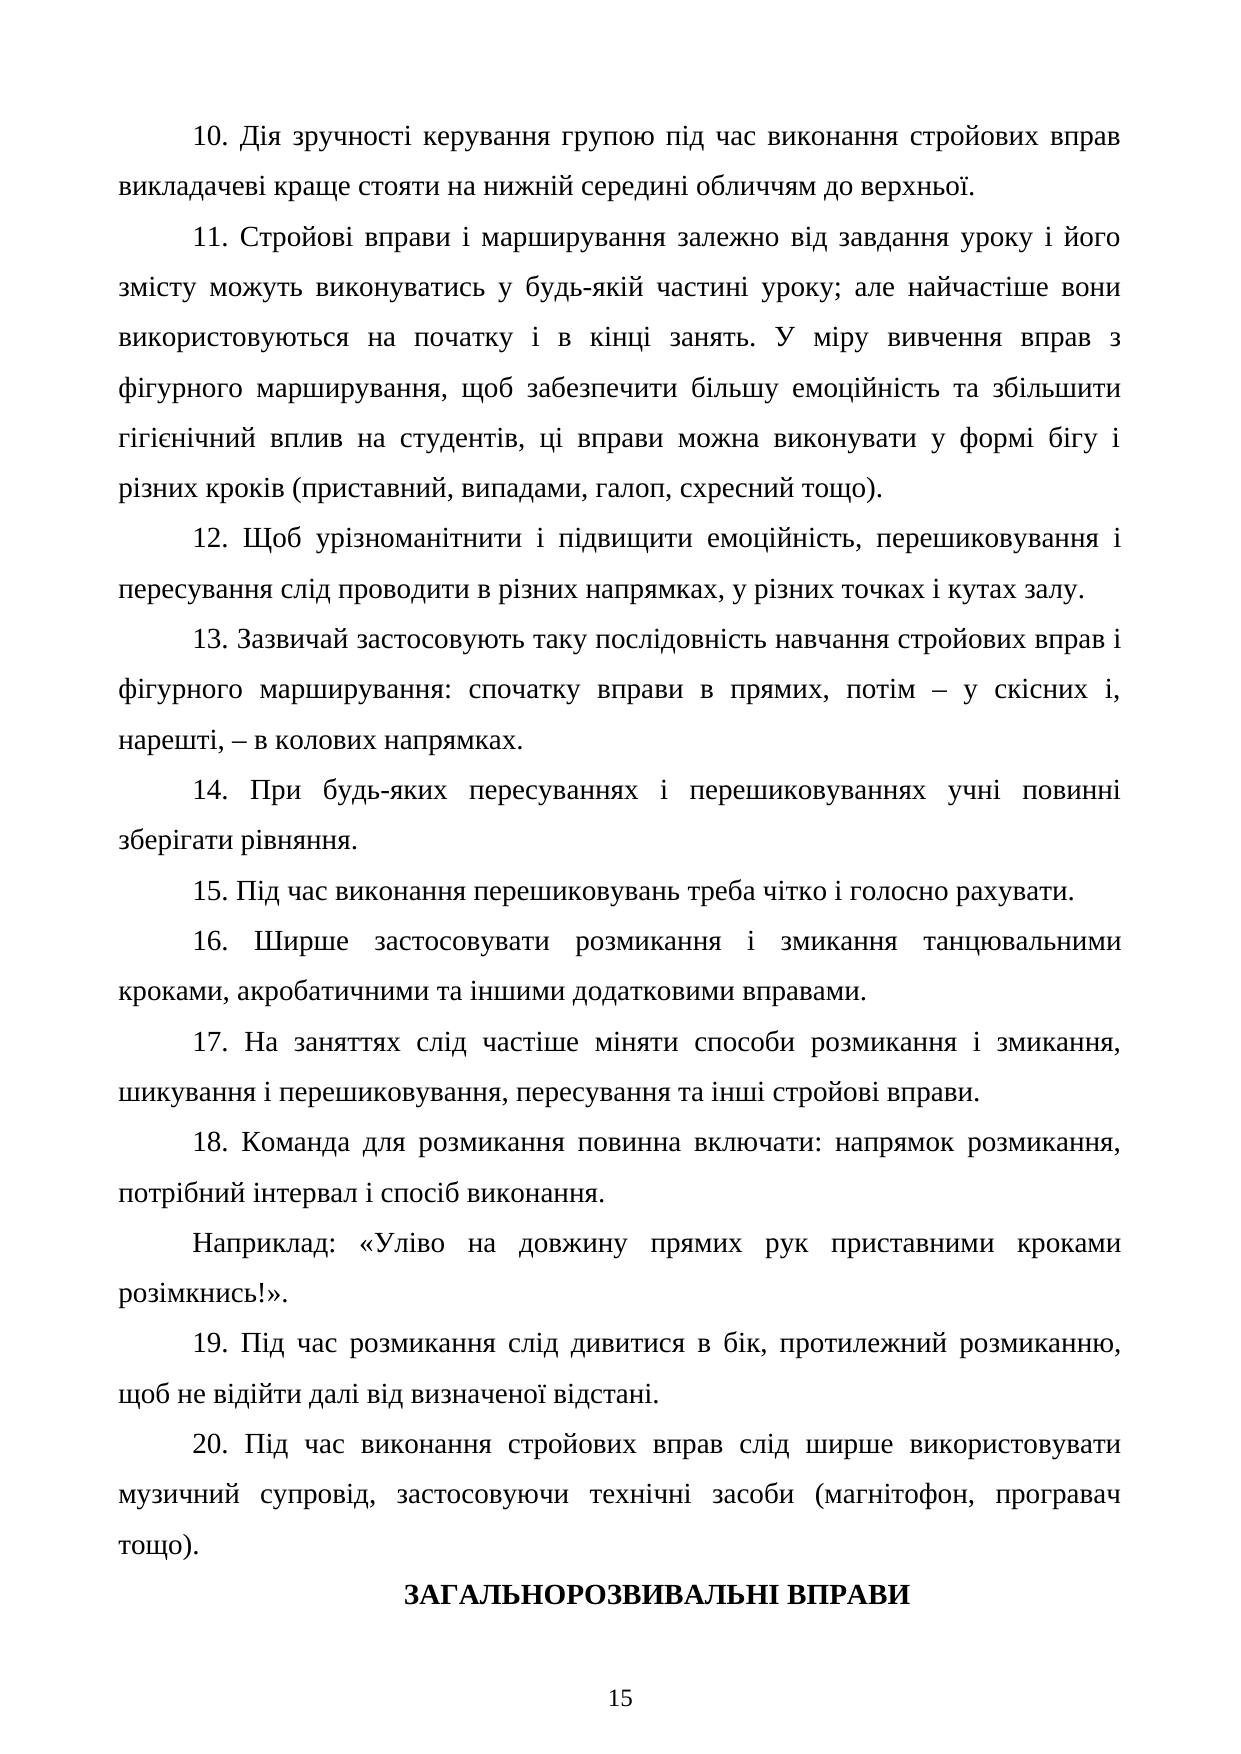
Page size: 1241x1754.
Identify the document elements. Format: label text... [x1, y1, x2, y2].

text 20. Під час виконання стройових вправ слід ширше використовувати музичний супровід, застосовуючи технічні засоби (магнітофон, програвач тощо). [118, 1426, 1122, 1560]
text 16. Ширше застосовувати розмикання і змикання танцювальними кроками, акробатичними та іншими додатковими вправами. [118, 923, 1122, 1007]
text 17. На заняттях слід частіше міняти способи розмикання і змикання, шикування і перешиковування, пересування та інші стройові вправи. [118, 1024, 1122, 1108]
text 11. Стройові вправи і марширування залежно від завдання уроку і його змісту можуть виконуватись у будь-якій частині уроку; але найчастіше вони використовуються на початку і в кінці занять. У міру вивчення вправ з фігурного марширування, щоб забезпечити більшу емоційність та збільшити гігієнічний вплив на студентів, ці вправи можна виконувати у формі бігу і різних кроків (приставний, випадами, галоп, схресний тощо). [118, 219, 1122, 504]
text 19. Під час розмикання слід дивитися в бік, протилежний розмиканню, щоб не відійти далі від визначеної відстані. [118, 1326, 1122, 1409]
text 14. При будь-яких пересуваннях і перешиковуваннях учні повинні зберігати рівняння. [118, 772, 1122, 856]
text Наприклад: «Уліво на довжину прямих рук приставними кроками розімкнись!». [118, 1225, 1122, 1309]
text 12. Щоб урізноманітнити і підвищити емоційність, перешиковування і пересування слід проводити в різних напрямках, у різних точках і кутах залу. [118, 521, 1122, 604]
text 13. Зазвичай застосовують таку послідовність навчання стройових вправ і фігурного марширування: спочатку вправи в прямих, потім – у скісних і, нарешті, – в колових напрямках. [118, 621, 1122, 755]
text 10. Дія зручності керування групою під час виконання стройових вправ викладачеві краще стояти на нижній середині обличчям до верхньої. [118, 118, 1122, 202]
text ЗАГАЛЬНОРОЗВИВАЛЬНІ ВПРАВИ [118, 1577, 1122, 1611]
text 15. Під час виконання перешиковувань треба чітко і голосно рахувати. [118, 873, 1122, 906]
text 18. Команда для розмикання повинна включати: напрямок розмикання, потрібний інтервал і спосіб виконання. [118, 1124, 1122, 1208]
